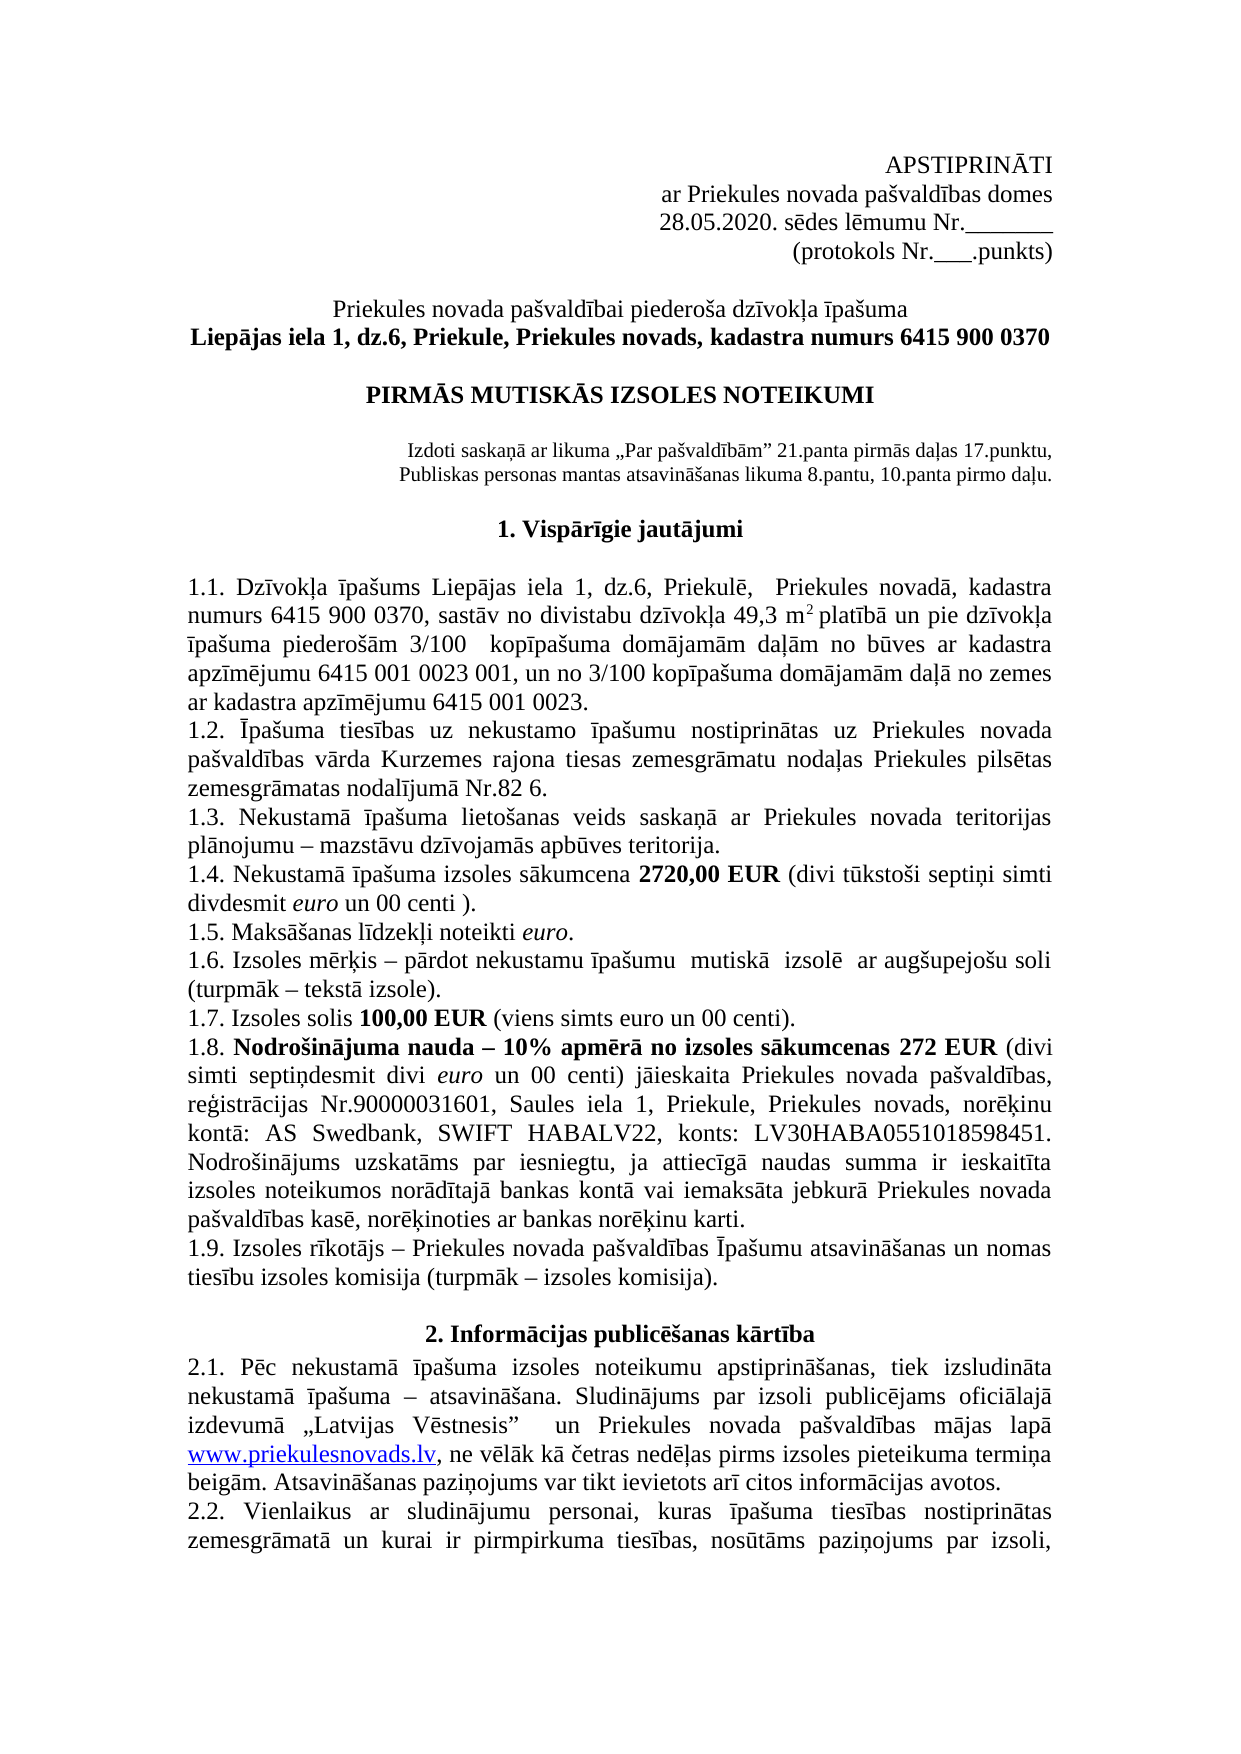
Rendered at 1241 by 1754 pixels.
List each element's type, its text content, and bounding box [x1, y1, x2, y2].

text 1.2. Īpašuma tiesības uz nekustamo īpašumu nostiprinātas uz Priekules novada pašvaldības vārda Kurzemes rajona tiesas zemesgrāmatu nodaļas Priekules pilsētas zemesgrāmatas nodalījumā Nr.82 6. [187, 716, 1053, 802]
text 1. Vispārīgie jautājumi [187, 514, 1053, 543]
text 1.8. Nodrošinājuma nauda – 10% apmērā no izsoles sākumcenas 272 EUR (divi simti septiņdesmit divi euro un 00 centi) jāieskaita Priekules novada pašvaldības, reģistrācijas Nr.90000031601, Saules iela 1, Priekule, Priekules novads, norēķinu kontā: AS Swedbank, SWIFT HABALV22, konts: LV30HABA0551018598451. Nodrošinājums uzskatāms par iesniegtu, ja attiecīgā naudas summa ir ieskaitīta izsoles noteikumos norādītajā bankas kontā vai iemaksāta jebkurā Priekules novada pašvaldības kasē, norēķinoties ar bankas norēķinu karti. [187, 1032, 1053, 1233]
text 2. Informācijas publicēšanas kārtība [187, 1319, 1053, 1348]
text 1.9. Izsoles rīkotājs – Priekules novada pašvaldības Īpašumu atsavināšanas un nomas tiesību izsoles komisija (turpmāk – izsoles komisija). [187, 1233, 1053, 1291]
text (protokols Nr.___.punkts) [187, 236, 1053, 265]
text Priekules novada pašvaldībai piederoša dzīvokļa īpašuma [187, 294, 1053, 322]
text Liepājas iela 1, dz.6, Priekule, Priekules novads, kadastra numurs 6415 900 0370 [187, 322, 1053, 351]
text 1.7. Izsoles solis 100,00 EUR (viens simts euro un 00 centi). [187, 1003, 1053, 1032]
text ar Priekules novada pašvaldības domes [187, 179, 1053, 207]
text 1.4. Nekustamā īpašuma izsoles sākumcena 2720,00 EUR (divi tūkstoši septiņi simti divdesmit euro un 00 centi ). [187, 859, 1053, 917]
text APSTIPRINĀTI [187, 150, 1053, 179]
text Izdoti saskaņā ar likuma „Par pašvaldībām” 21.panta pirmās daļas 17.punktu, [187, 437, 1053, 462]
text 1.5. Maksāšanas līdzekļi noteikti euro. [187, 917, 1053, 946]
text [187, 1496, 1053, 1554]
text 1.3. Nekustamā īpašuma lietošanas veids saskaņā ar Priekules novada teritorijas plānojumu – mazstāvu dzīvojamās apbūves teritorija. [187, 802, 1053, 859]
text 28.05.2020. sēdes lēmumu Nr._______ [187, 207, 1053, 236]
text 2.1. Pēc nekustamā īpašuma izsoles noteikumu apstiprināšanas, tiek izsludināta nekustamā īpašuma – atsavināšana. Sludinājums par izsoli publicējams oficiālajā izdevumā „Latvijas Vēstnesis” un Priekules novada pašvaldības mājas lapā www.priekulesnovads.lv, ne vēlāk kā četras nedēļas pirms izsoles pieteikuma termiņa beigām. Atsavināšanas paziņojums var tikt ievietots arī citos informācijas avotos. [187, 1352, 1053, 1496]
text PIRMĀS MUTISKĀS IZSOLES NOTEIKUMI [187, 380, 1053, 409]
text 1.6. Izsoles mērķis – pārdot nekustamu īpašumu mutiskā izsolē ar augšupejošu soli (turpmāk – tekstā izsole). [187, 946, 1053, 1003]
text Publiskas personas mantas atsavināšanas likuma 8.pantu, 10.panta pirmo daļu. [187, 462, 1053, 486]
text 1.1. Dzīvokļa īpašums Liepājas iela 1, dz.6, Priekulē, Priekules novadā, kadastra numurs 6415 900 0370, sastāv no divistabu dzīvokļa 49,3 m2 platībā un pie dzīvokļa īpašuma piederošām 3/100 kopīpašuma domājamām daļām no būves ar kadastra apzīmējumu 6415 001 0023 001, un no 3/100 kopīpašuma domājamām daļā no zemes ar kadastra apzīmējumu 6415 001 0023. [187, 572, 1053, 716]
